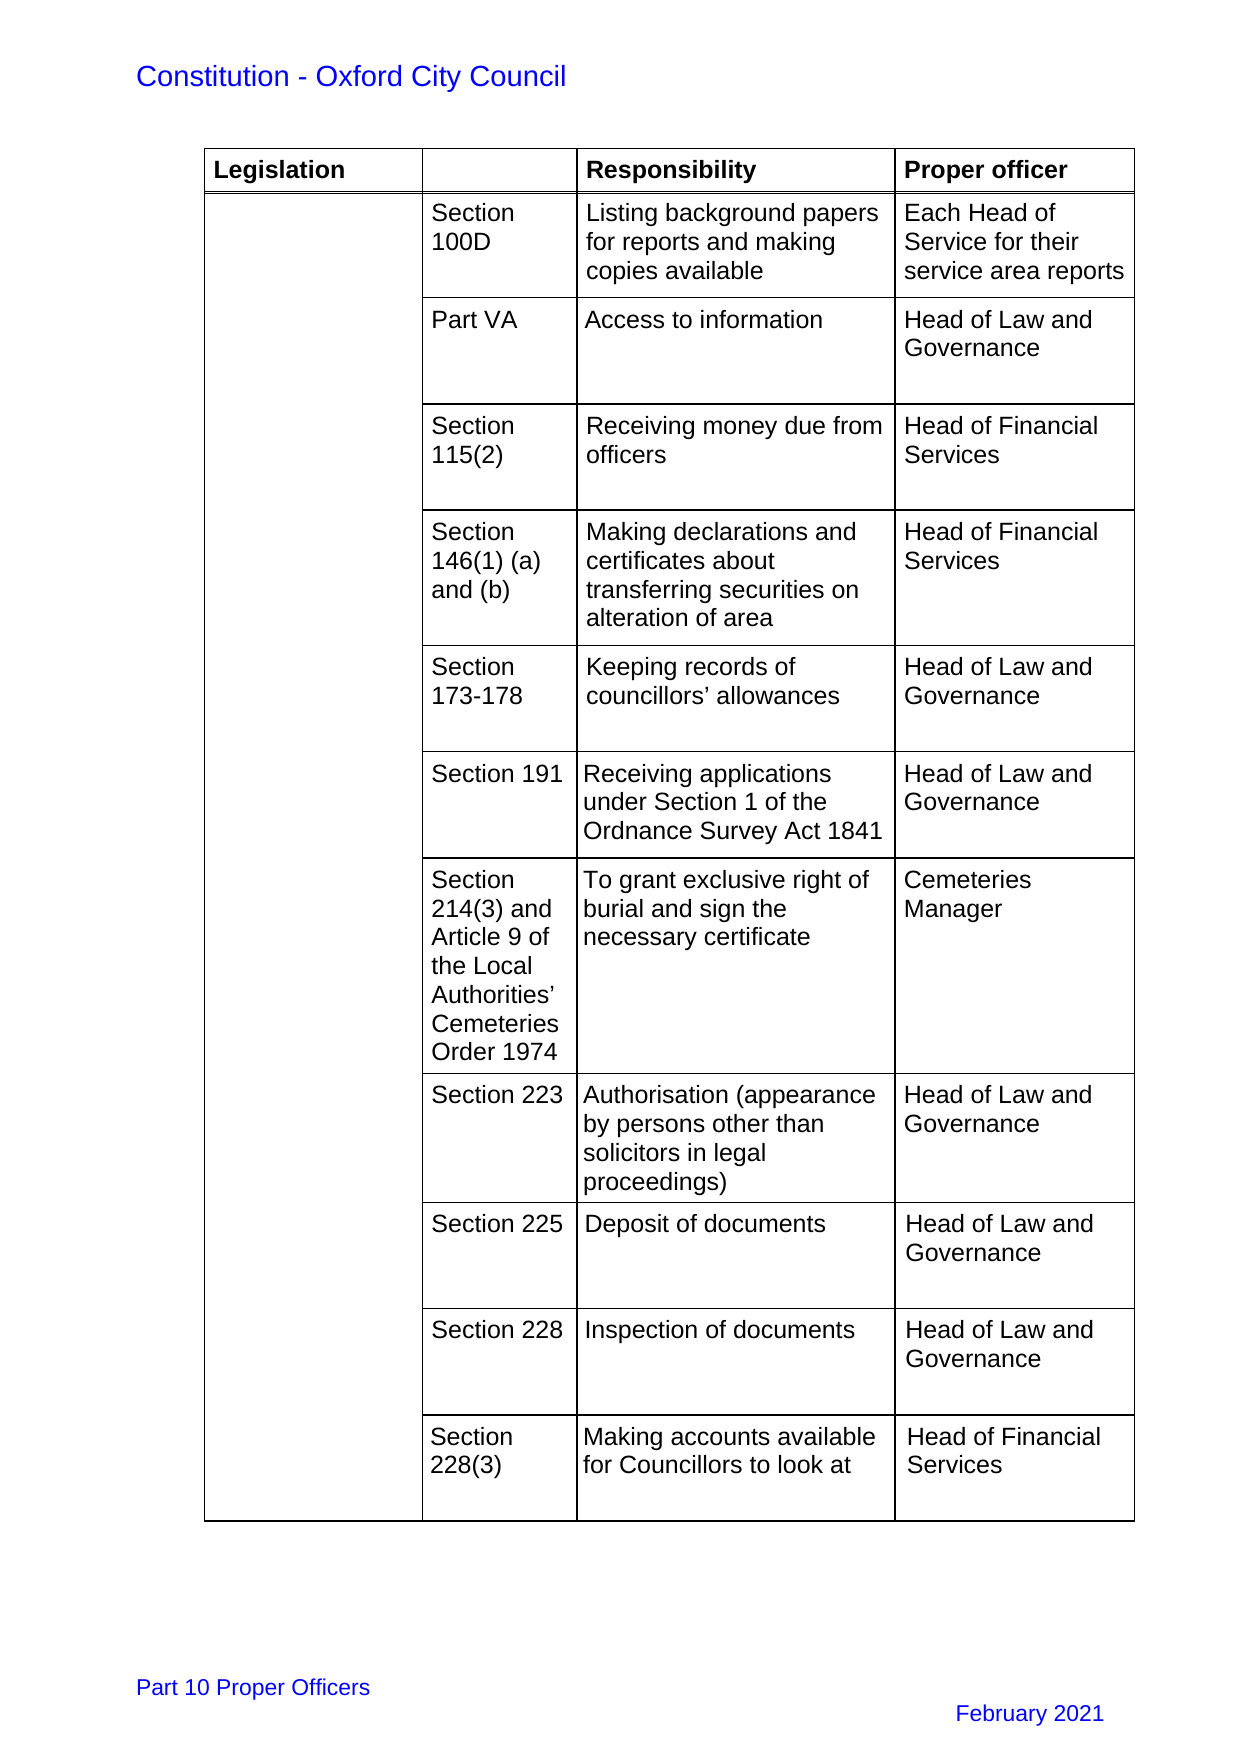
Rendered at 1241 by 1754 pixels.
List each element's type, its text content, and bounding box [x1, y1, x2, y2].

table_cell Section 146(1) (a) and (b) [423, 511, 576, 644]
table_cell Head of Law and Governance [896, 646, 1134, 751]
table_cell Keeping records of councillors’ allowances [578, 646, 894, 751]
table_cell Part VA [423, 298, 576, 403]
table_cell Section 100D [423, 194, 576, 297]
table_cell Deposit of documents [578, 1203, 894, 1308]
table_header Responsibility [578, 149, 894, 191]
table_cell Section 173-178 [423, 646, 576, 751]
table_cell Authorisation (appearance by persons other than solicitors in legal proceedings) [578, 1074, 894, 1201]
table_cell Section 223 [423, 1074, 576, 1201]
table_cell Access to information [578, 298, 894, 403]
table_cell Receiving applications under Section 1 of the Ordnance Survey Act 1841 [578, 752, 894, 857]
table_header Legislation [205, 149, 422, 191]
table_cell Listing background papers for reports and making copies available [578, 194, 894, 297]
table_cell To grant exclusive right of burial and sign the necessary certificate [578, 859, 894, 1072]
table_cell Section 115(2) [423, 405, 576, 509]
table_cell Making accounts available for Councillors to look at [578, 1416, 894, 1520]
table_cell Section 228 [423, 1309, 576, 1414]
table_cell Each Head of Service for their service area reports [896, 194, 1134, 297]
table_cell Head of Law and Governance [896, 1203, 1134, 1308]
table_cell Making declarations and certificates about transferring securities on alteration of area [578, 511, 894, 644]
table_cell Head of Financial Services [896, 511, 1134, 644]
table_cell Head of Financial Services [896, 405, 1134, 509]
table_header Proper officer [896, 149, 1134, 191]
table_cell Section 225 [423, 1203, 576, 1308]
table_cell Receiving money due from officers [578, 405, 894, 509]
table_cell Head of Law and Governance [896, 298, 1134, 403]
table_cell Inspection of documents [578, 1309, 894, 1414]
table_cell Section 191 [423, 752, 576, 857]
table_header [423, 149, 576, 191]
table_cell Section 214(3) and Article 9 of the Local Authorities’ Cemeteries Order 1974 [423, 859, 576, 1072]
table_cell Head of Law and Governance [896, 1309, 1134, 1414]
table_cell Section 228(3) [423, 1416, 576, 1520]
table_cell Head of Financial Services [896, 1416, 1134, 1520]
table_cell Head of Law and Governance [896, 752, 1134, 857]
table_cell Head of Law and Governance [896, 1074, 1134, 1201]
table_cell Cemeteries Manager [896, 859, 1134, 1072]
